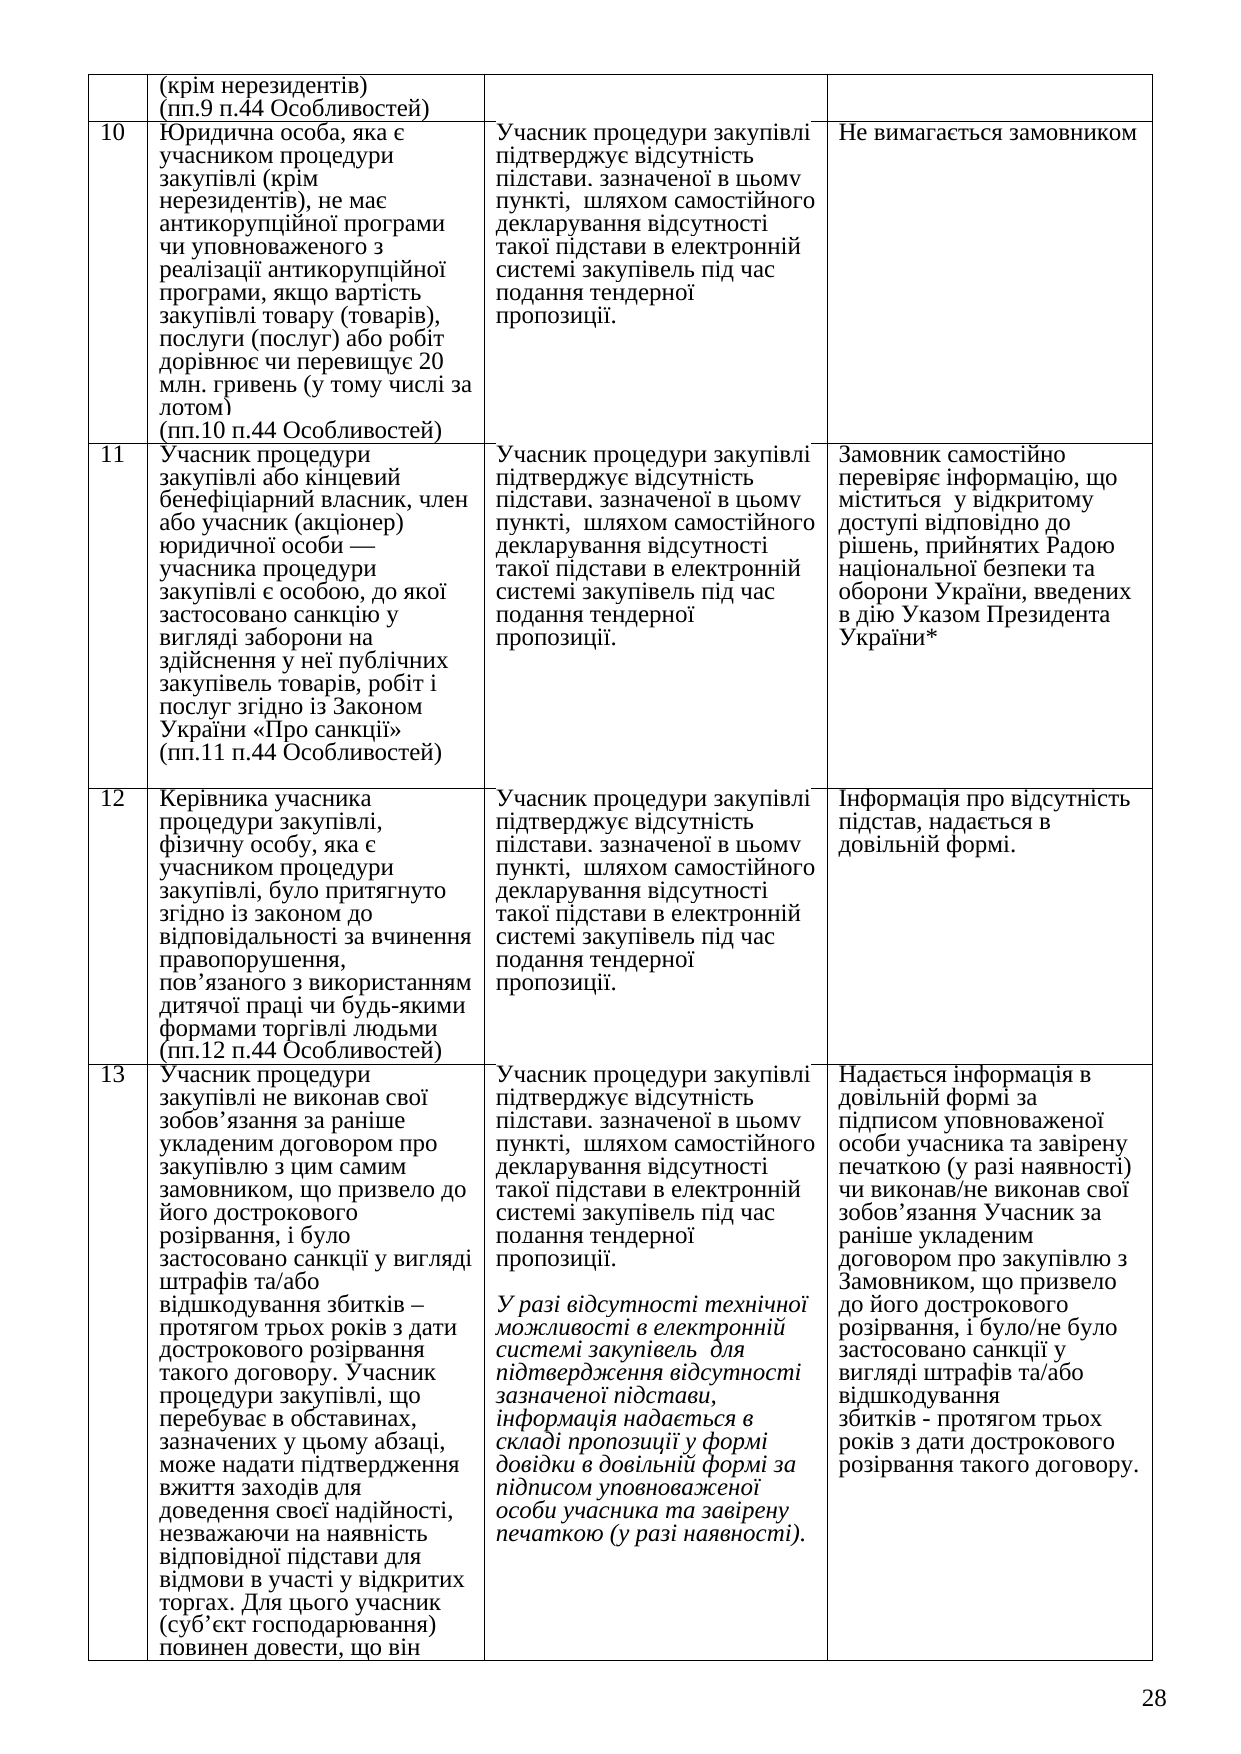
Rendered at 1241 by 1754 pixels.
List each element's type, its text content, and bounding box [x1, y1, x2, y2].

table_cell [485, 1065, 827, 1660]
table_cell Керівника учасника процедури закупівлі, фізичну особу, яка є учасником процедури закупівлі, було притягнуто згідно із законом до відповідальності за вчинення правопорушення, пов’язаного з використанням дитячої праці чи будь-якими формами торгівлі людьми (пп.12 п.44 Особливостей) [148, 789, 484, 1063]
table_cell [485, 122, 827, 443]
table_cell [148, 1065, 484, 1660]
table_cell 9 [89, 75, 147, 121]
table_cell Інформація про відсутність підстав, надається в довільній формі. [828, 789, 1152, 1063]
table_cell Не вимагається замовником [828, 122, 1152, 443]
table_cell 12 [89, 789, 147, 1063]
table_cell 13 [89, 1065, 147, 1660]
table_cell Учасник процедури закупівлі або кінцевий бенефіціарний власник, член або учасник (акціонер) юридичної особи — учасника процедури закупівлі є особою, до якої застосовано санкцію у вигляді заборони на здійснення у неї публічних закупівель товарів, робіт і послуг згідно із Законом України «Про санкції» (пп.11 п.44 Особливостей) [148, 444, 484, 787]
table_cell Юридична особа, яка є учасником процедури закупівлі (крім нерезидентів), не має антикорупційної програми чи уповноваженого з реалізації антикорупційної програми, якщо вартість закупівлі товару (товарів), послуги (послуг) або робіт дорівнює чи перевищує 20 млн. гривень (у тому числі за лотом) (пп.10 п.44 Особливостей) [148, 122, 484, 443]
table_cell 10 [89, 122, 147, 443]
table_cell 11 [89, 444, 147, 787]
table_cell Замовник самостійно перевіряє інформацію, що міститься у відкритому доступі відповідно до рішень, прийнятих Радою національної безпеки та оборони України, введених в дію Указом Президента України* [828, 444, 1152, 787]
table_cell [828, 75, 1152, 121]
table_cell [485, 75, 827, 121]
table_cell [828, 1065, 1152, 1660]
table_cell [148, 75, 484, 121]
